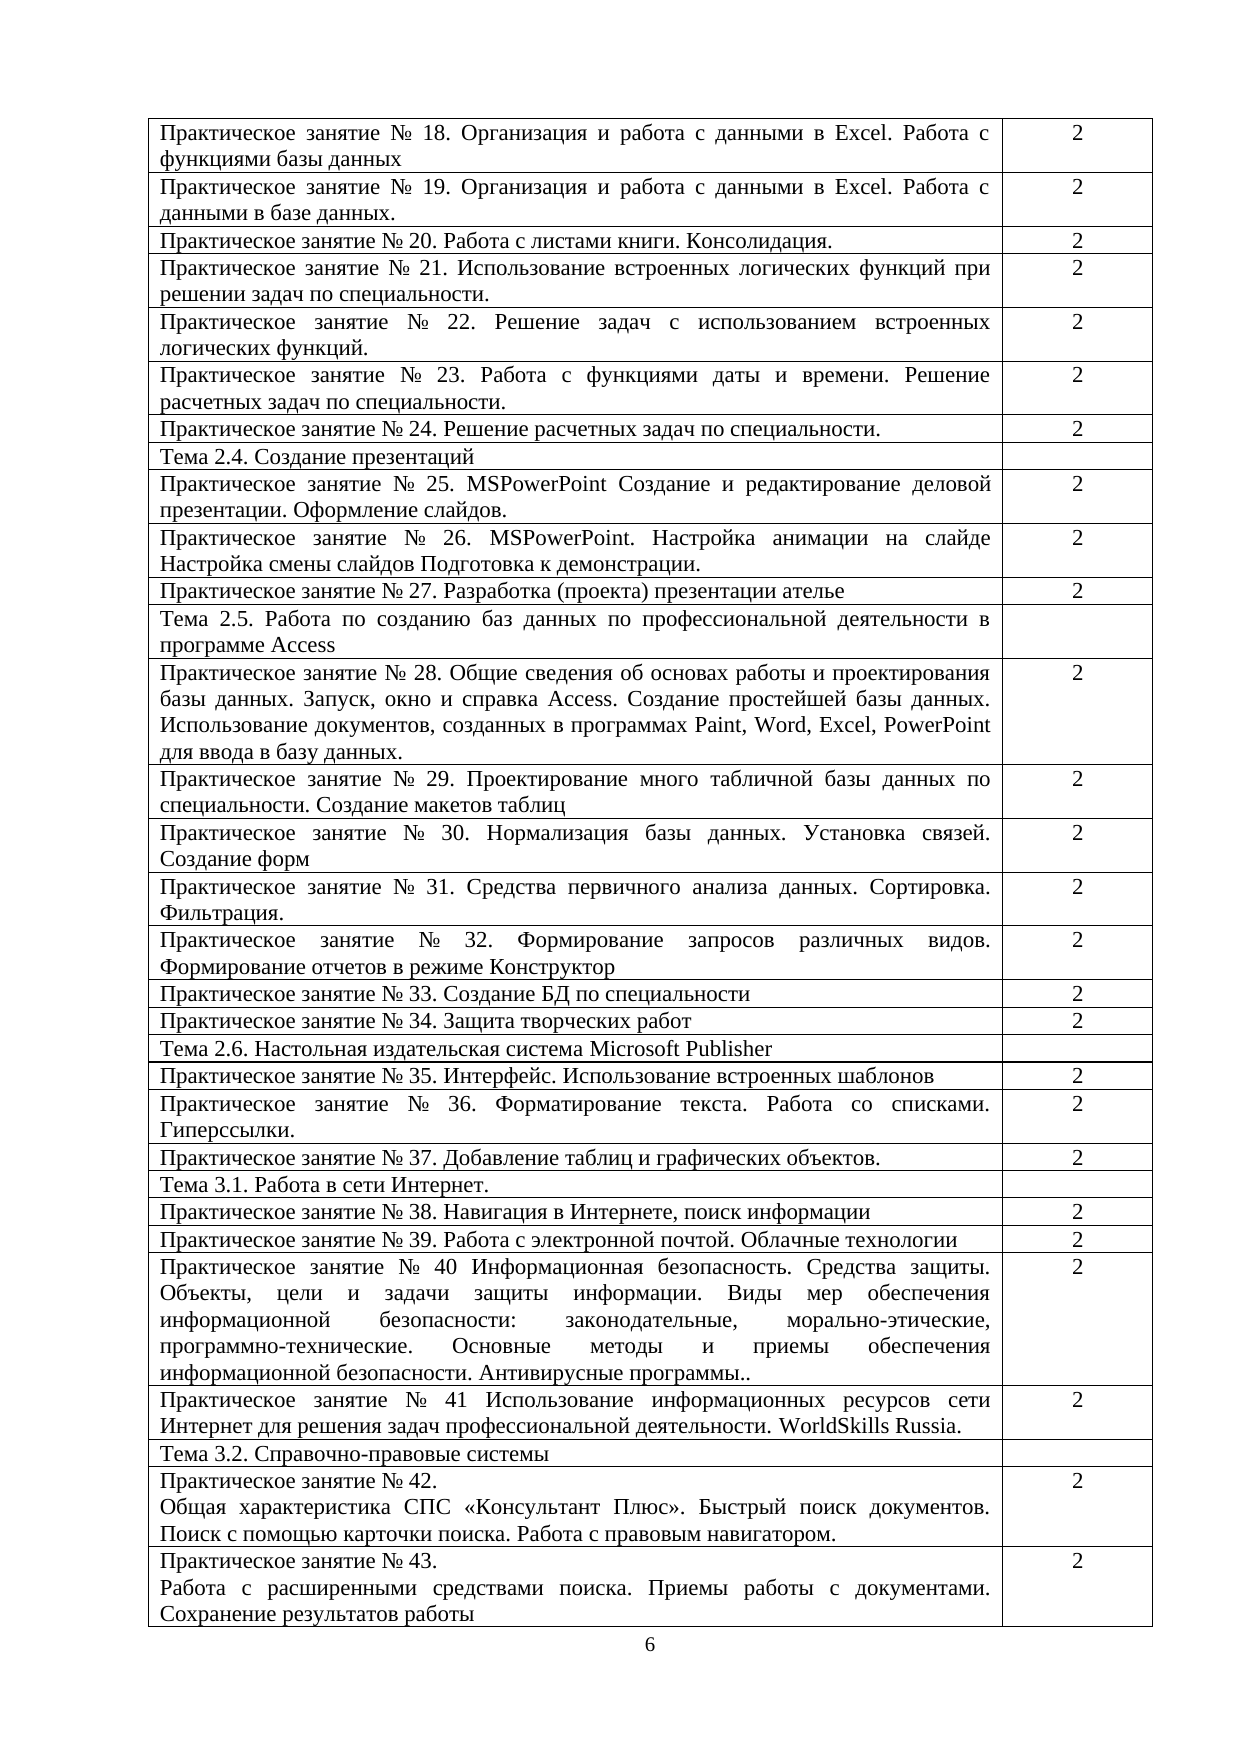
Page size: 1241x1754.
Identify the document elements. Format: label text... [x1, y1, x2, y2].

table_cell 2 [1003, 1063, 1152, 1089]
table_cell Практическое занятие № 21. Использование встроенных логических функций при решении задач по специальности. [149, 254, 1002, 307]
table_cell 2 [1003, 659, 1152, 764]
table_cell Практическое занятие № 18. Организация и работа с данными в Excel. Работа с функциями базы данных [149, 119, 1002, 172]
table_cell Практическое занятие № 41 Использование информационных ресурсов сети Интернет для решения задач профессиональной деятельности. WorldSkills Russia. [149, 1386, 1002, 1439]
table_cell 2 [1003, 819, 1152, 872]
table_cell 2 [1003, 873, 1152, 925]
table_cell 2 [1003, 1144, 1152, 1170]
table_cell 2 [1003, 1090, 1152, 1142]
table_cell 2 [1003, 926, 1152, 979]
table_cell Практическое занятие № 40 Информационная безопасность. Средства защиты. Объекты, цели и задачи защиты информации. Виды мер обеспечения информационной безопасности: законодательные, морально-этические, программно-технические. Основные методы и приемы обеспечения информационной безопасности. Антивирусные программы.. [149, 1253, 1002, 1385]
table_cell 2 [1003, 470, 1152, 523]
table_cell 2 [1003, 1547, 1152, 1626]
table_cell 2 [1003, 1008, 1152, 1034]
table_cell [1003, 605, 1152, 658]
table_cell Практическое занятие № 26. MSPowerPoint. Настройка анимации на слайде Настройка смены слайдов Подготовка к демонстрации. [149, 524, 1002, 577]
table_cell 2 [1003, 254, 1152, 307]
table_cell Практическое занятие № 35. Интерфейс. Использование встроенных шаблонов [149, 1063, 1002, 1089]
table_cell Практическое занятие № 22. Решение задач с использованием встроенных логических функций. [149, 308, 1002, 361]
table_cell Тема 3.1. Работа в сети Интернет. [149, 1171, 1002, 1197]
table_cell Практическое занятие № 42. Общая характеристика СПС «Консультант Плюс». Быстрый поиск документов. Поиск с помощью карточки поиска. Работа с правовым навигатором. [149, 1467, 1002, 1546]
table_cell Практическое занятие № 28. Общие сведения об основах работы и проектирования базы данных. Запуск, окно и справка Access. Создание простейшей базы данных. Использование документов, созданных в программах Paint, Word, Excel, PowerPoint для ввода в базу данных. [149, 659, 1002, 764]
table_cell 2 [1003, 1253, 1152, 1385]
table_cell 2 [1003, 173, 1152, 226]
table_cell Практическое занятие № 20. Работа с листами книги. Консолидация. [149, 227, 1002, 253]
table_cell Практическое занятие № 33. Создание БД по специальности [149, 980, 1002, 1007]
table_cell 2 [1003, 524, 1152, 577]
table_cell Практическое занятие № 32. Формирование запросов различных видов. Формирование отчетов в режиме Конструктор [149, 926, 1002, 979]
table_cell Практическое занятие № 29. Проектирование много табличной базы данных по специальности. Создание макетов таблиц [149, 765, 1002, 818]
table_cell Практическое занятие № 23. Работа с функциями даты и времени. Решение расчетных задач по специальности. [149, 362, 1002, 414]
table_cell [1003, 1035, 1152, 1061]
table_cell [1003, 443, 1152, 469]
table_cell Практическое занятие № 30. Нормализация базы данных. Установка связей. Создание форм [149, 819, 1002, 872]
table_cell [1003, 1171, 1152, 1197]
table_cell Практическое занятие № 38. Навигация в Интернете, поиск информации [149, 1198, 1002, 1225]
table_cell 2 [1003, 308, 1152, 361]
table_cell Тема 2.4. Создание презентаций [149, 443, 1002, 469]
table_cell Практическое занятие № 43. Работа с расширенными средствами поиска. Приемы работы с документами. Сохранение результатов работы [149, 1547, 1002, 1626]
table_cell 2 [1003, 1226, 1152, 1252]
table_cell 2 [1003, 227, 1152, 253]
table_cell Практическое занятие № 25. MSPowerPoint Создание и редактирование деловой презентации. Оформление слайдов. [149, 470, 1002, 523]
table_cell Тема 2.5. Работа по созданию баз данных по профессиональной деятельности в программе Access [149, 605, 1002, 658]
table_cell Практическое занятие № 19. Организация и работа с данными в Excel. Работа с данными в базе данных. [149, 173, 1002, 226]
table_cell 2 [1003, 1386, 1152, 1439]
table_cell Тема 3.2. Справочно-правовые системы [149, 1440, 1002, 1466]
table_cell Практическое занятие № 36. Форматирование текста. Работа со списками. Гиперссылки. [149, 1090, 1002, 1142]
table_cell 2 [1003, 415, 1152, 442]
table_cell 2 [1003, 119, 1152, 172]
table_cell Практическое занятие № 27. Разработка (проекта) презентации ателье [149, 578, 1002, 604]
table_cell Практическое занятие № 34. Защита творческих работ [149, 1008, 1002, 1034]
table_cell Практическое занятие № 39. Работа с электронной почтой. Облачные технологии [149, 1226, 1002, 1252]
table_cell 2 [1003, 362, 1152, 414]
table_cell 2 [1003, 765, 1152, 818]
table_cell Практическое занятие № 24. Решение расчетных задач по специальности. [149, 415, 1002, 442]
table_cell Практическое занятие № 31. Средства первичного анализа данных. Сортировка. Фильтрация. [149, 873, 1002, 925]
table_cell 2 [1003, 1198, 1152, 1225]
table_cell Тема 2.6. Настольная издательская система Microsoft Publisher [149, 1035, 1002, 1061]
table_cell Практическое занятие № 37. Добавление таблиц и графических объектов. [149, 1144, 1002, 1170]
table_cell [1003, 1440, 1152, 1466]
table_cell 2 [1003, 1467, 1152, 1546]
table_cell 2 [1003, 578, 1152, 604]
table_cell 2 [1003, 980, 1152, 1007]
